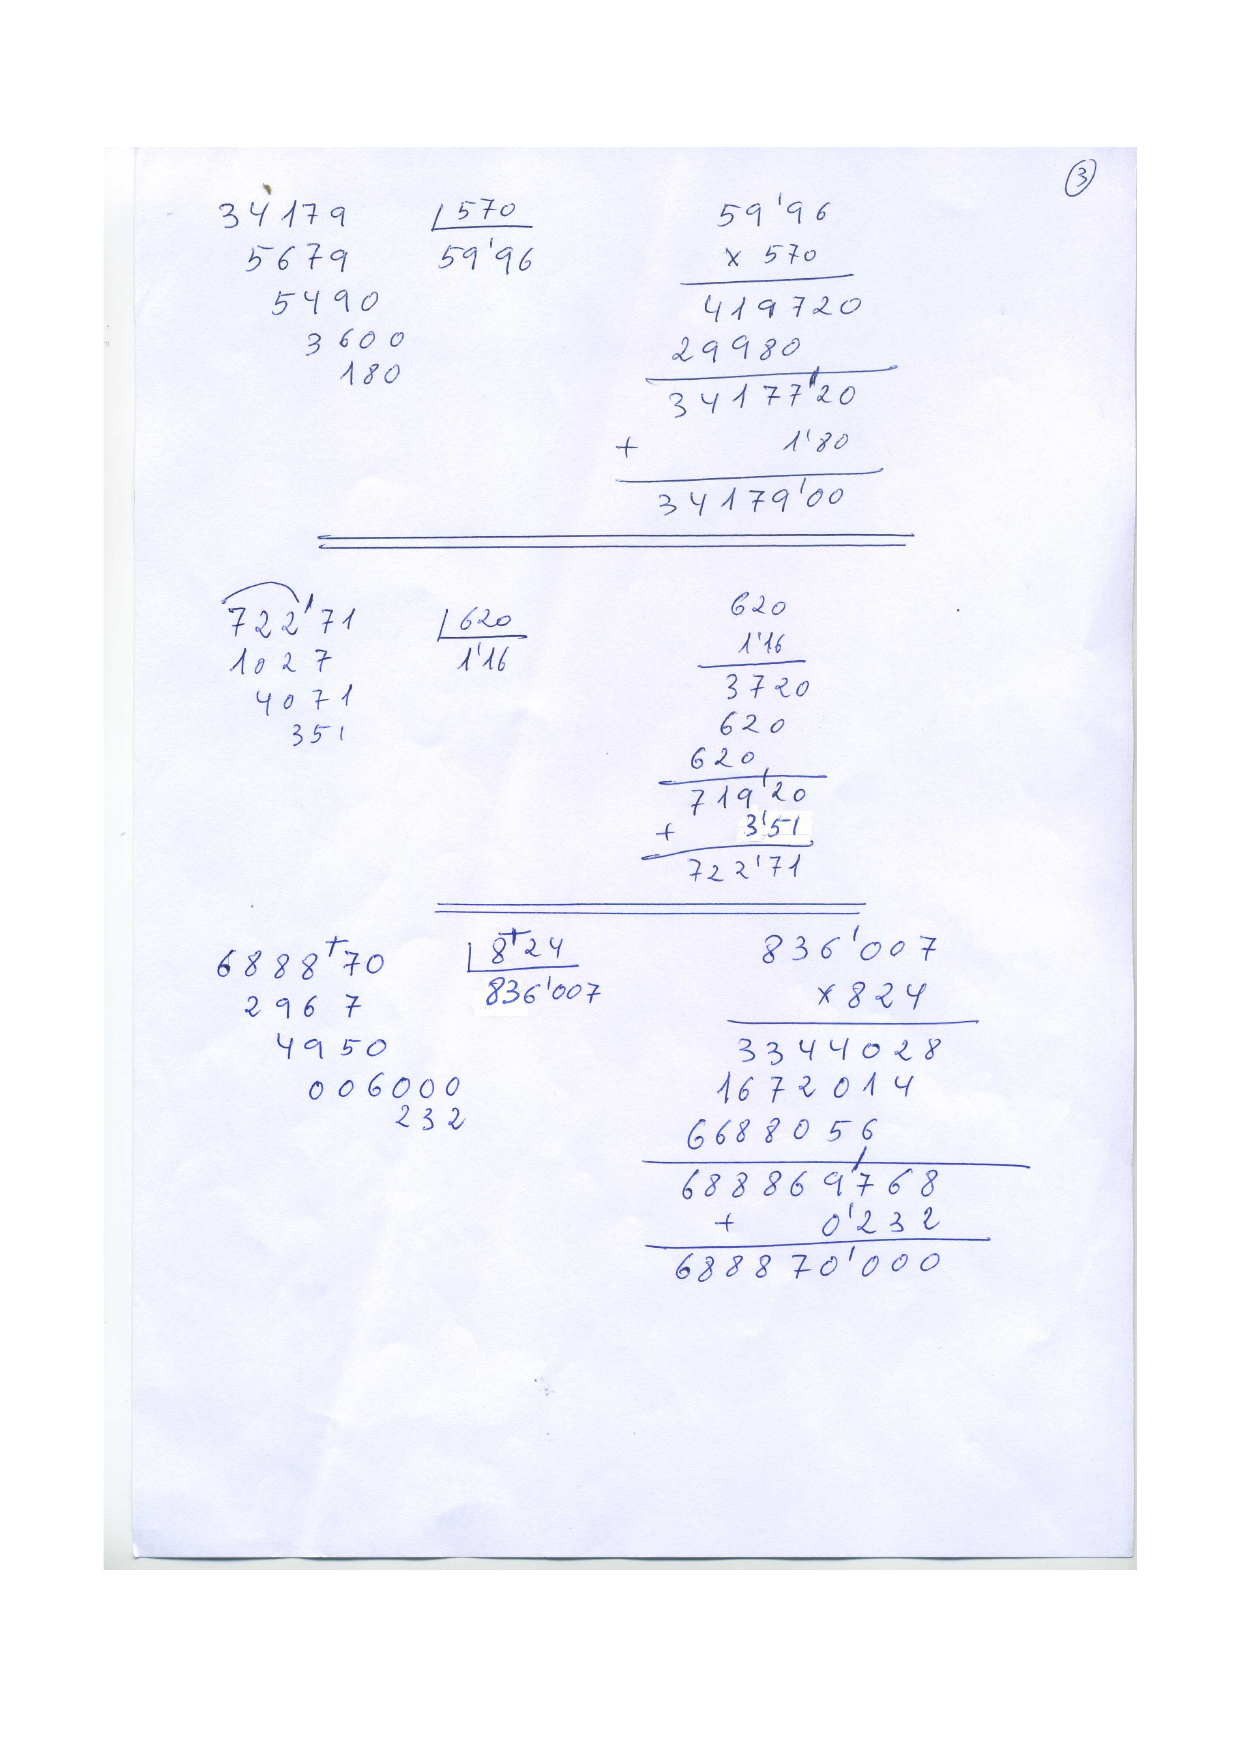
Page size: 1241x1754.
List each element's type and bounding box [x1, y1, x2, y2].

picture [103, 147, 1137, 1570]
